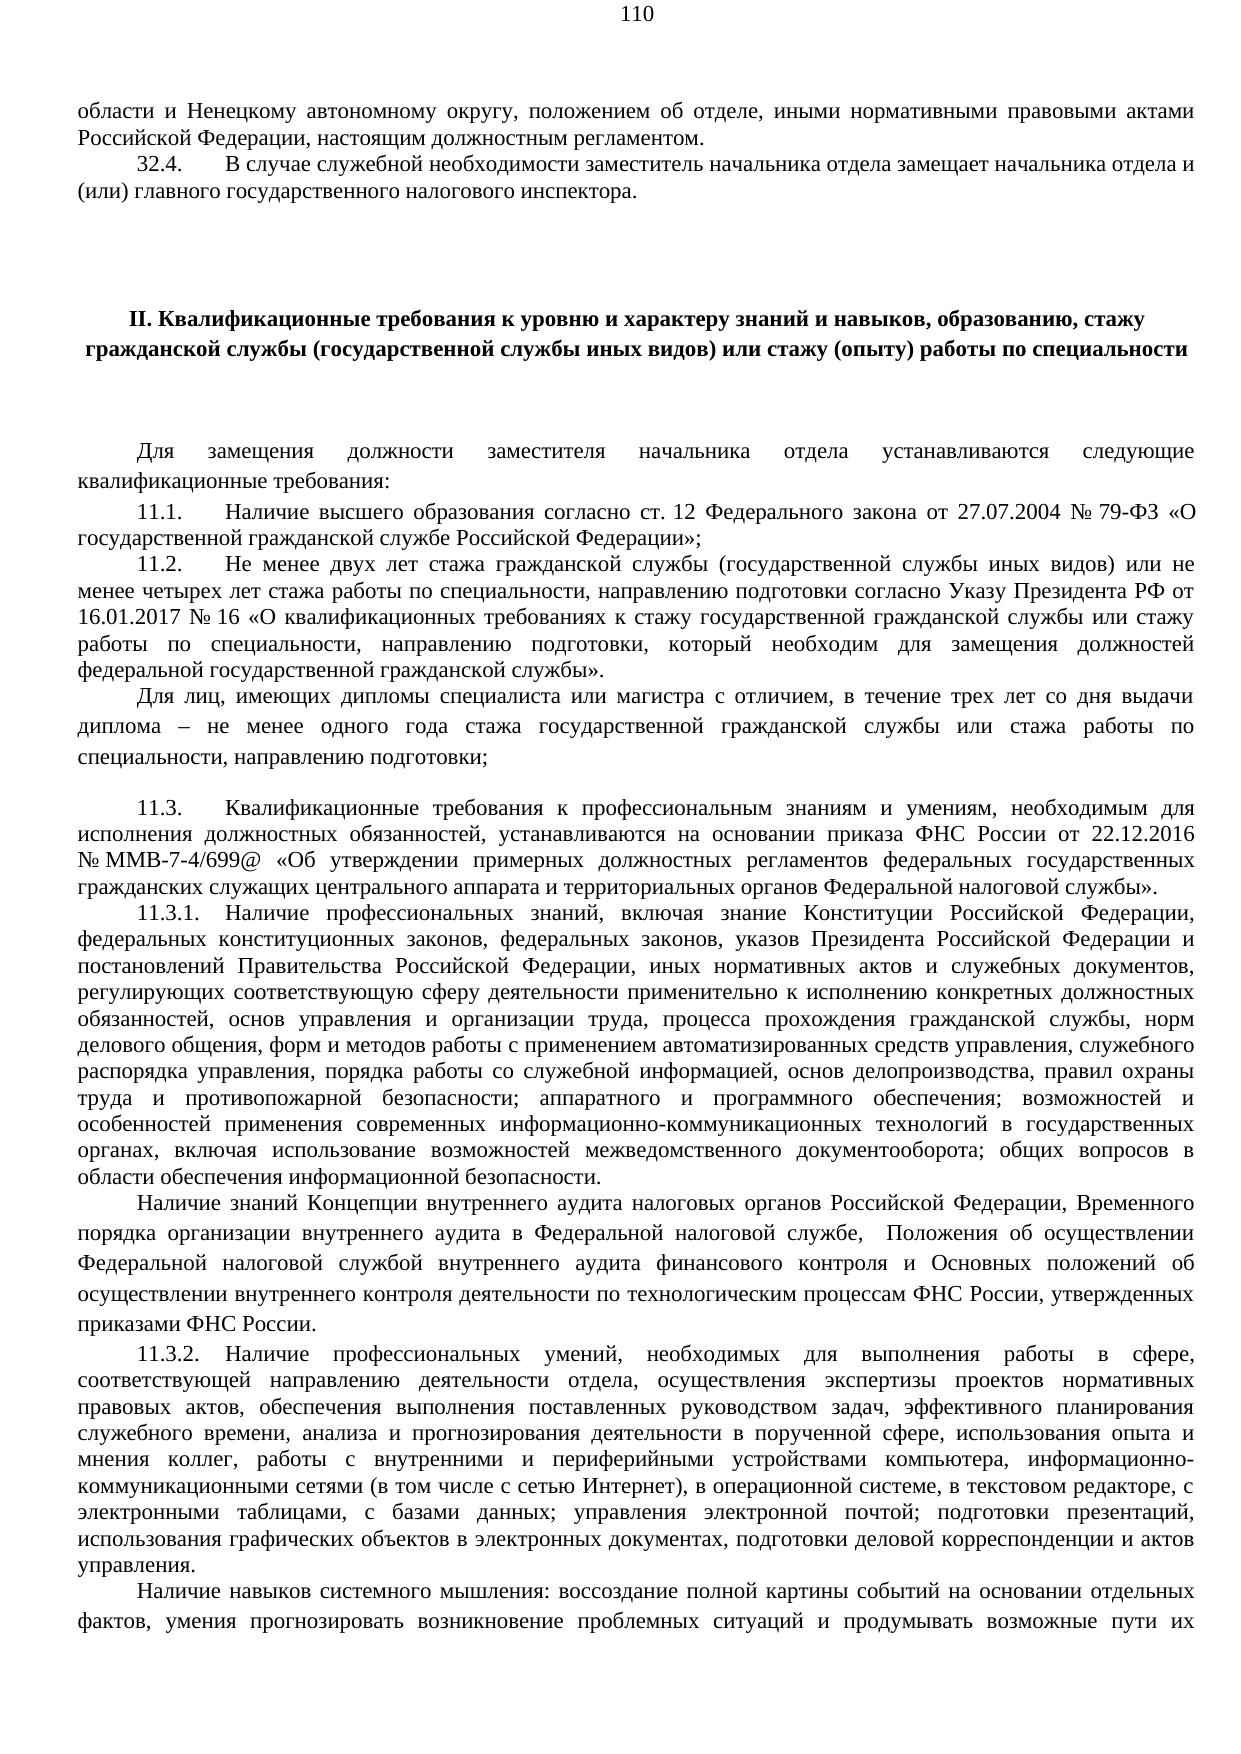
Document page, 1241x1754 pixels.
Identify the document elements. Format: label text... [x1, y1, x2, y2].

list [77, 1577, 1196, 1634]
list Наличие профессиональных знаний, включая знание Конституции Российской Федерации, федеральных конституционных законов, федеральных законов, указов Президента Российской Федерации и постановлений Правительства Российской Федерации, иных нормативных актов и служебных документов, регулирующих соответствующую сферу деятельности применительно к исполнению конкретных должностных обязанностей, основ управления и организации труда, процесса прохождения гражданской службы, норм делового общения, форм и методов работы с применением автоматизированных средств управления, служебного распорядка управления, порядка работы со служебной информацией, основ делопроизводства, правил охраны труда и противопожарной безопасности; аппаратного и программного обеспечения; возможностей и особенностей применения современных информационно-коммуникационных технологий в государственных органах, включая использование возможностей межведомственного документооборота; общих вопросов в области обеспечения информационной безопасности. [77, 899, 1196, 1189]
list Квалификационные требования к профессиональным знаниям и умениям, необходимым для исполнения должностных обязанностей, устанавливаются на основании приказа ФНС России от 22.12.2016 № ММВ-7-4/699@ «Об утверждении примерных должностных регламентов федеральных государственных гражданских служащих центрального аппарата и территориальных органов Федеральной налоговой службы». [77, 794, 1196, 899]
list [77, 98, 1196, 150]
list Наличие профессиональных умений, необходимых для выполнения работы в сфере, соответствующей направлению деятельности отдела, осуществления экспертизы проектов нормативных правовых актов, обеспечения выполнения поставленных руководством задач, эффективного планирования служебного времени, анализа и прогнозирования деятельности в порученной сфере, использования опыта и мнения коллег, работы с внутренними и периферийными устройствами компьютера, информационно-коммуникационными сетями (в том числе с сетью Интернет), в операционной системе, в текстовом редакторе, с электронными таблицами, с базами данных; управления электронной почтой; подготовки презентаций, использования графических объектов в электронных документах, подготовки деловой корреспонденции и актов управления. [77, 1340, 1196, 1577]
text II. Квалификационные требования к уровню и характеру знаний и навыков, образованию, стажу гражданской службы (государственной службы иных видов) или стажу (опыту) работы по специальности [77, 305, 1196, 362]
list Для замещения должности заместителя начальника отдела устанавливаются следующие квалификационные требования: [77, 437, 1196, 494]
list Наличие знаний Концепции внутреннего аудита налоговых органов Российской Федерации, Временного порядка организации внутреннего аудита в Федеральной налоговой службе, Положения об осуществлении Федеральной налоговой службой внутреннего аудита финансового контроля и Основных положений об осуществлении внутреннего контроля деятельности по технологическим процессам ФНС России, утвержденных приказами ФНС России. [77, 1189, 1196, 1336]
list Не менее двух лет стажа гражданской службы (государственной службы иных видов) или не менее четырех лет стажа работы по специальности, направлению подготовки согласно Указу Президента РФ от 16.01.2017 № 16 «О квалификационных требованиях к стажу государственной гражданской службы или стажу работы по специальности, направлению подготовки, который необходим для замещения должностей федеральной государственной гражданской службы». [77, 551, 1196, 682]
list В случае служебной необходимости заместитель начальника отдела замещает начальника отдела и (или) главного государственного налогового инспектора. [77, 150, 1196, 203]
list Наличие высшего образования согласно ст. 12 Федерального закона от 27.07.2004 № 79-ФЗ «О государственной гражданской службе Российской Федерации»; [77, 498, 1196, 551]
text Для лиц, имеющих дипломы специалиста или магистра с отличием, в течение трех лет со дня выдачи диплома – не менее одного года стажа государственной гражданской службы или стажа работы по специальности, направлению подготовки; [77, 682, 1196, 769]
